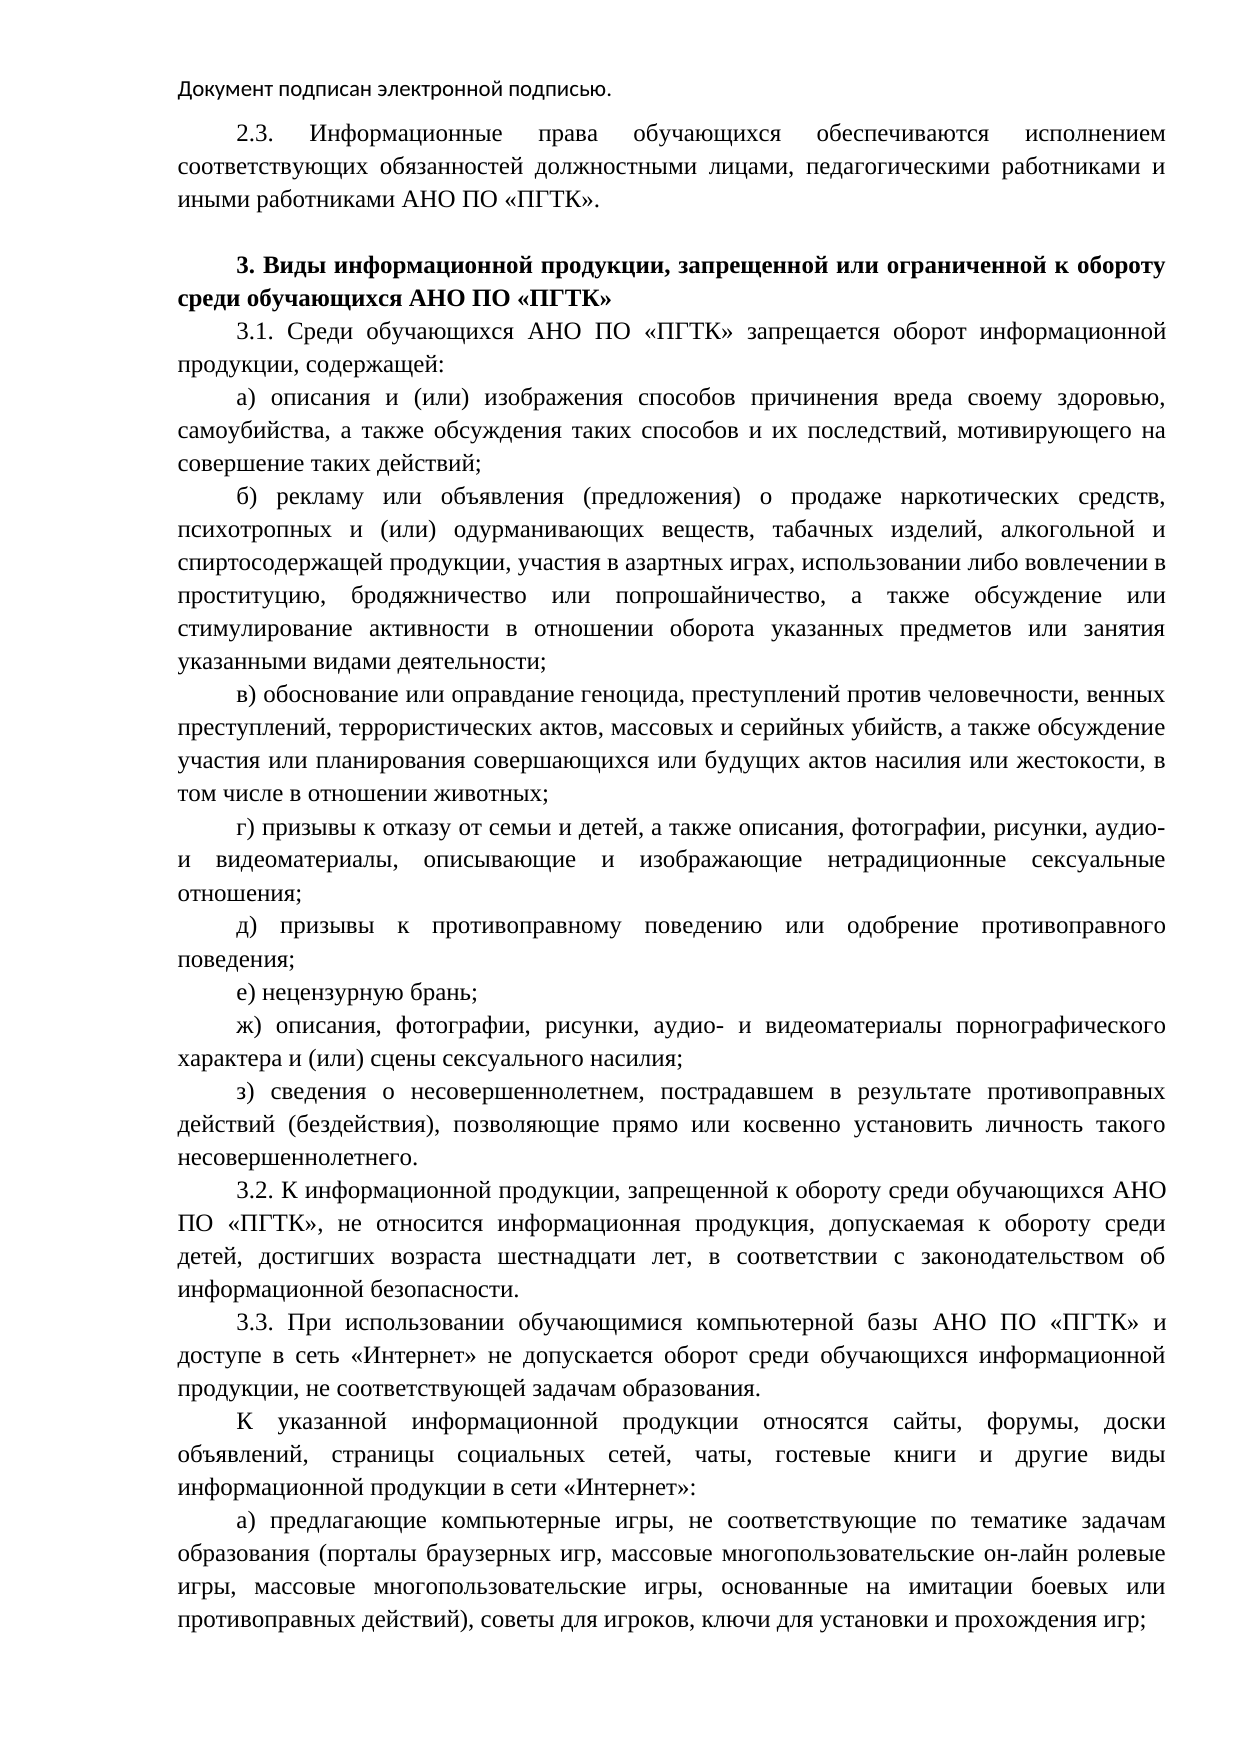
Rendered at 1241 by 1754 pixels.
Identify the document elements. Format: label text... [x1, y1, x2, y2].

text 2.3. Информационные права обучающихся обеспечиваются исполнением соответствующих обязанностей должностными лицами, педагогическими работниками и иными работниками АНО ПО «ПГТК». [177, 118, 1167, 213]
text а) описания и (или) изображения способов причинения вреда своему здоровью, самоубийства, а также обсуждения таких способов и их последствий, мотивирующего на совершение таких действий; [177, 382, 1167, 477]
text д) призывы к противоправному поведению или одобрение противоправного поведения; [177, 911, 1167, 972]
text б) рекламу или объявления (предложения) о продаже наркотических средств, психотропных и (или) одурманивающих веществ, табачных изделий, алкогольной и спиртосодержащей продукции, участия в азартных играх, использовании либо вовлечении в проституцию, бродяжничество или попрошайничество, а также обсуждение или стимулирование активности в отношении оборота указанных предметов или занятия указанными видами деятельности; [177, 481, 1167, 675]
text 3.2. К информационной продукции, запрещенной к обороту среди обучающихся АНО ПО «ПГТК», не относится информационная продукция, допускаемая к обороту среди детей, достигших возраста шестнадцати лет, в соответствии с законодательством об информационной безопасности. [177, 1175, 1167, 1303]
text ж) описания, фотографии, рисунки, аудио- и видеоматериалы порнографического характера и (или) сцены сексуального насилия; [177, 1010, 1167, 1071]
text г) призывы к отказу от семьи и детей, а также описания, фотографии, рисунки, аудио- и видеоматериалы, описывающие и изображающие нетрадиционные сексуальные отношения; [177, 812, 1167, 906]
text а) предлагающие компьютерные игры, не соответствующие по тематике задачам образования (порталы браузерных игр, массовые многопользовательские он-лайн ролевые игры, массовые многопользовательские игры, основанные на имитации боевых или противоправных действий), советы для игроков, ключи для установки и прохождения игр; [177, 1505, 1167, 1633]
text 3.3. При использовании обучающимися компьютерной базы АНО ПО «ПГТК» и доступе в сеть «Интернет» не допускается оборот среди обучающихся информационной продукции, не соответствующей задачам образования. [177, 1307, 1167, 1402]
text 3. Виды информационной продукции, запрещенной или ограниченной к обороту среди обучающихся АНО ПО «ПГТК» [177, 250, 1167, 312]
text е) нецензурную брань; [177, 977, 1167, 1005]
text з) сведения о несовершеннолетнем, пострадавшем в результате противоправных действий (бездействия), позволяющие прямо или косвенно установить личность такого несовершеннолетнего. [177, 1076, 1167, 1171]
text 3.1. Среди обучающихся АНО ПО «ПГТК» запрещается оборот информационной продукции, содержащей: [177, 316, 1167, 378]
text К указанной информационной продукции относятся сайты, форумы, доски объявлений, страницы социальных сетей, чаты, гостевые книги и другие виды информационной продукции в сети «Интернет»: [177, 1406, 1167, 1501]
text в) обоснование или оправдание геноцида, преступлений против человечности, венных преступлений, террористических актов, массовых и серийных убийств, а также обсуждение участия или планирования совершающихся или будущих актов насилия или жестокости, в том числе в отношении животных; [177, 679, 1167, 807]
